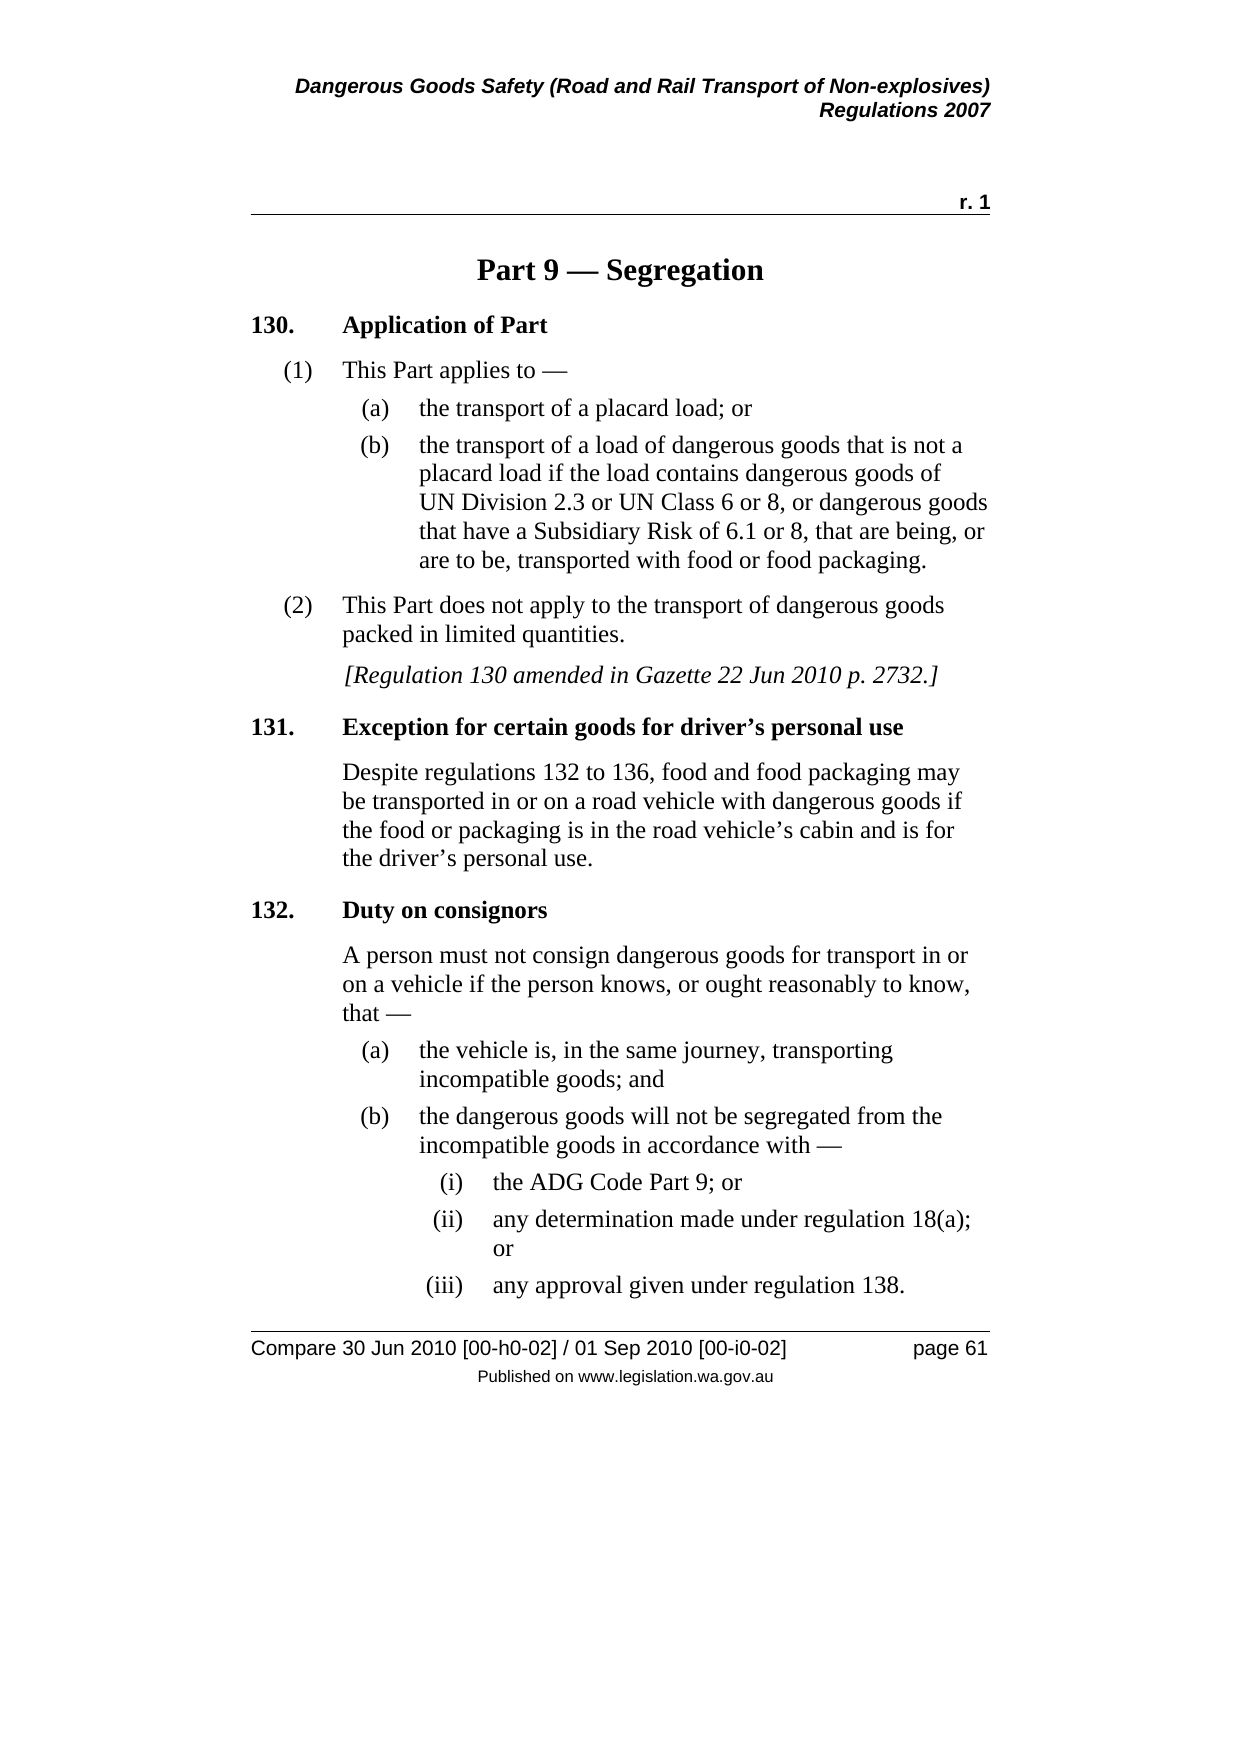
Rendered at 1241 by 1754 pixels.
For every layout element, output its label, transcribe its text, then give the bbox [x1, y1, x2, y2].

text (iii) any approval given under regulation 138. [251, 1270, 990, 1298]
text [Regulation 130 amended in Gazette 22 Jun 2010 p. 2732.] [251, 660, 990, 689]
text A person must not consign dangerous goods for transport in or on a vehicle if the person knows, or ought reasonably to know, that — [251, 941, 990, 1027]
text (i) the ADG Code Part 9; or [251, 1167, 990, 1196]
text (2) This Part does not apply to the transport of dangerous goods packed in limited quantities. [251, 590, 990, 648]
text (a) the vehicle is, in the same journey, transporting incompatible goods; and [251, 1035, 990, 1093]
subtitle 130. Application of Part [251, 310, 990, 339]
subtitle 132. Duty on consignors [251, 895, 990, 924]
text (a) the transport of a placard load; or [251, 393, 990, 421]
text (ii) any determination made under regulation 18(a); or [251, 1204, 990, 1261]
text (1) This Part applies to — [251, 356, 990, 384]
subtitle 131. Exception for certain goods for driver’s personal use [251, 712, 990, 741]
text Despite regulations 132 to 136, food and food packaging may be transported in or on a road vehicle with dangerous goods if the food or packaging is in the road vehicle’s cabin and is for the driver’s personal use. [251, 757, 990, 872]
text (b) the transport of a load of dangerous goods that is not a placard load if the load contains dangerous goods of UN Division 2.3 or UN Class 6 or 8, or dangerous goods that have a Subsidiary Risk of 6.1 or 8, that are being, or are to be, transported with food or food packaging. [251, 430, 990, 573]
subtitle Part 9 — Segregation [251, 251, 990, 287]
text (b) the dangerous goods will not be segregated from the incompatible goods in accordance with — [251, 1101, 990, 1158]
